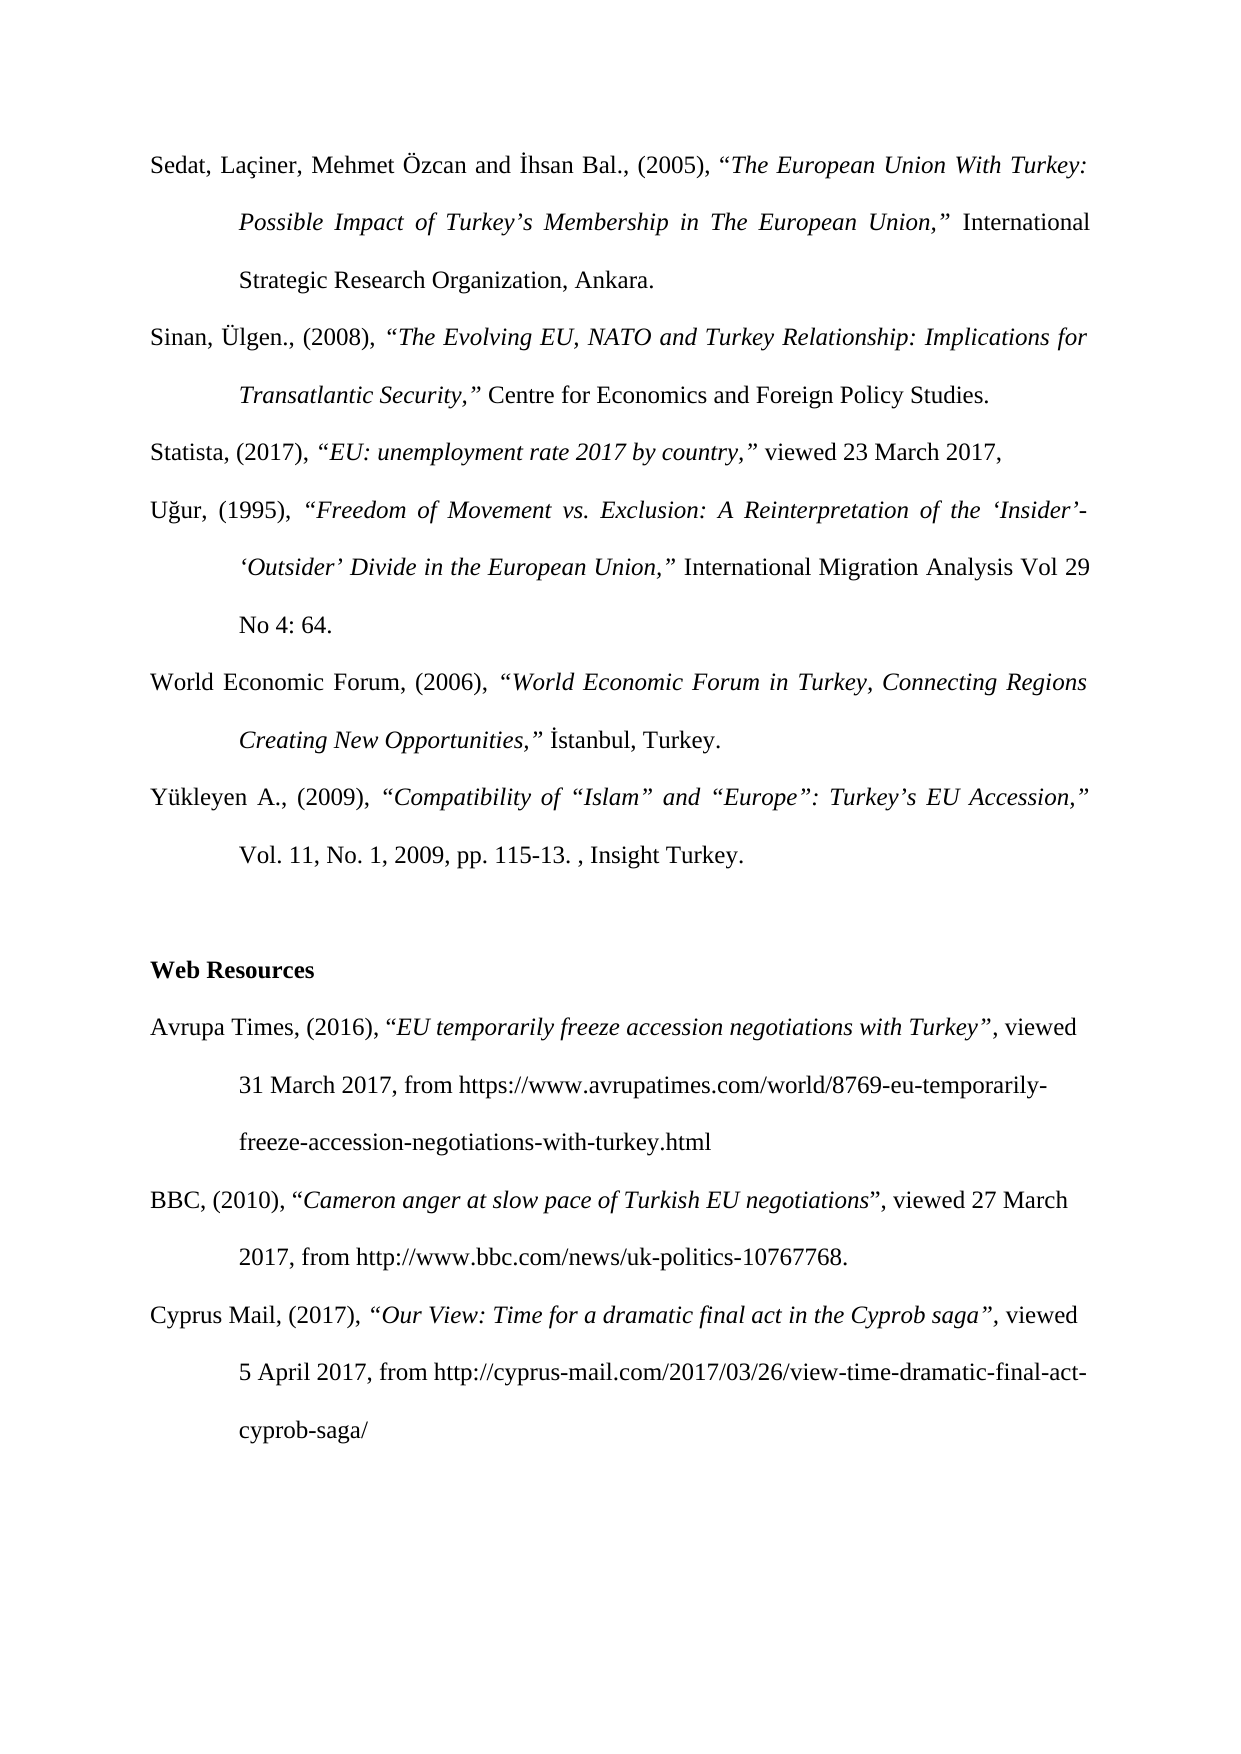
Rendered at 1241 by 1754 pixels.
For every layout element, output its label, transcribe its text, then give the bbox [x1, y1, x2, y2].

text Avrupa Times, (2016), “EU temporarily freeze accession negotiations with Turkey”, viewed 31 March 2017, from https://www.avrupatimes.com/world/8769-eu-temporarily-freeze-accession-negotiations-with-turkey.html [150, 1012, 1090, 1156]
text World Economic Forum, (2006), “World Economic Forum in Turkey, Connecting Regions Creating New Opportunities,” İstanbul, Turkey. [150, 667, 1090, 754]
text Yükleyen A., (2009), “Compatibility of “Islam” and “Europe”: Turkey’s EU Accession,” Vol. 11, No. 1, 2009, pp. 115-13. , Insight Turkey. [150, 782, 1090, 869]
text BBC, (2010), “Cameron anger at slow pace of Turkish EU negotiations”, viewed 27 March 2017, from http://www.bbc.com/news/uk-politics-10767768. [150, 1185, 1090, 1271]
text Statista, (2017), “EU: unemployment rate 2017 by country,” viewed 23 March 2017, [150, 437, 1090, 466]
text Sinan, Ülgen., (2008), “The Evolving EU, NATO and Turkey Relationship: Implications for Transatlantic Security,” Centre for Economics and Foreign Policy Studies. [150, 322, 1090, 409]
text Web Resources [150, 955, 1090, 984]
text Sedat, Laçiner, Mehmet Özcan and İhsan Bal., (2005), “The European Union With Turkey: Possible Impact of Turkey’s Membership in The European Union,” International Strategic Research Organization, Ankara. [150, 150, 1090, 294]
text Uğur, (1995), “Freedom of Movement vs. Exclusion: A Reinterpretation of the ‘Insider’- ‘Outsider’ Divide in the European Union,” International Migration Analysis Vol 29 No 4: 64. [150, 495, 1090, 639]
text Cyprus Mail, (2017), “Our View: Time for a dramatic final act in the Cyprob saga”, viewed 5 April 2017, from http://cyprus-mail.com/2017/03/26/view-time-dramatic-final-act-cyprob-saga/ [150, 1300, 1090, 1444]
